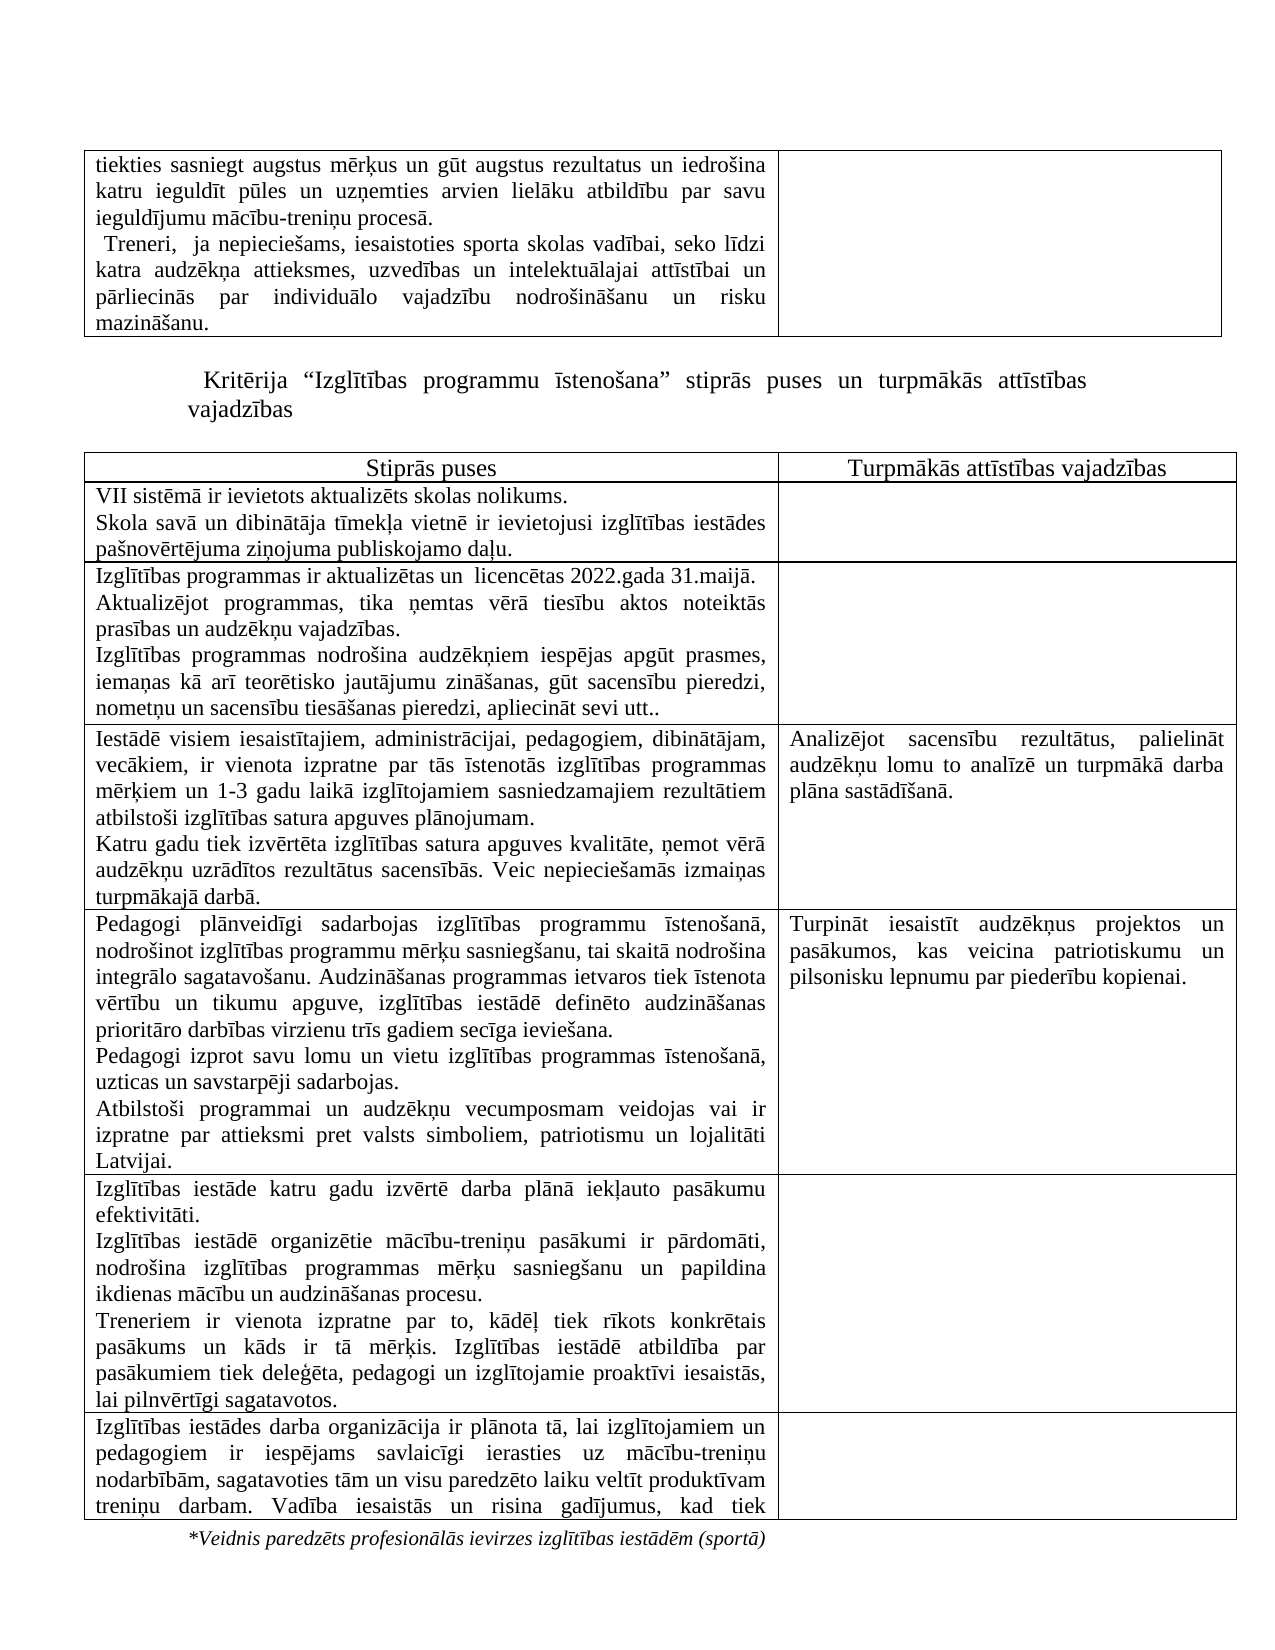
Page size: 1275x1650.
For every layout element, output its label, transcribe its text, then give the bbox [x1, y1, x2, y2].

table_cell [779, 483, 1236, 561]
table_header Turpmākās attīstības vajadzības [779, 453, 1236, 481]
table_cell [779, 151, 1221, 336]
text Kritērija “Izglītības programmu īstenošana” stiprās puses un turpmākās attīstības vajadzības [187, 365, 1087, 423]
table_cell Pedagogi plānveidīgi sadarbojas izglītības programmu īstenošanā, nodrošinot izglītības programmu mērķu sasniegšanu, tai skaitā nodrošina integrālo sagatavošanu. Audzināšanas programmas ietvaros tiek īstenota vērtību un tikumu apguve, izglītības iestādē definēto audzināšanas prioritāro darbības virzienu trīs gadiem secīga ieviešana. Pedagogi izprot savu lomu un vietu izglītības programmas īstenošanā, uzticas un savstarpēji sadarbojas. Atbilstoši programmai un audzēkņu vecumposmam veidojas vai ir izpratne par attieksmi pret valsts simboliem, patriotismu un lojalitāti Latvijai. [85, 910, 778, 1174]
table_cell [779, 563, 1236, 724]
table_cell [85, 151, 778, 336]
table_cell VII sistēmā ir ievietots aktualizēts skolas nolikums. Skola savā un dibinātāja tīmekļa vietnē ir ievietojusi izglītības iestādes pašnovērtējuma ziņojuma publiskojamo daļu. [85, 483, 778, 561]
table_cell [779, 1175, 1236, 1412]
table_cell Izglītības programmas ir aktualizētas un licencētas 2022.gada 31.maijā. Aktualizējot programmas, tika ņemtas vērā tiesību aktos noteiktās prasības un audzēkņu vajadzības. Izglītības programmas nodrošina audzēkņiem iespējas apgūt prasmes, iemaņas kā arī teorētisko jautājumu zināšanas, gūt sacensību pieredzi, nometņu un sacensību tiesāšanas pieredzi, apliecināt sevi utt.. [85, 563, 778, 724]
table_cell Turpināt iesaistīt audzēkņus projektos un pasākumos, kas veicina patriotiskumu un pilsonisku lepnumu par piederību kopienai. [779, 910, 1236, 1174]
table_cell [779, 1413, 1236, 1518]
table_cell Iestādē visiem iesaistītajiem, administrācijai, pedagogiem, dibinātājam, vecākiem, ir vienota izpratne par tās īstenotās izglītības programmas mērķiem un 1-3 gadu laikā izglītojamiem sasniedzamajiem rezultātiem atbilstoši izglītības satura apguves plānojumam. Katru gadu tiek izvērtēta izglītības satura apguves kvalitāte, ņemot vērā audzēkņu uzrādītos rezultātus sacensībās. Veic nepieciešamās izmaiņas turpmākajā darbā. [85, 725, 778, 909]
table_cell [85, 1413, 778, 1518]
table_cell Analizējot sacensību rezultātus, palielināt audzēkņu lomu to analīzē un turpmākā darba plāna sastādīšanā. [779, 725, 1236, 909]
table_header Stiprās puses [85, 453, 778, 481]
table_cell Izglītības iestāde katru gadu izvērtē darba plānā iekļauto pasākumu efektivitāti. Izglītības iestādē organizētie mācību-treniņu pasākumi ir pārdomāti, nodrošina izglītības programmas mērķu sasniegšanu un papildina ikdienas mācību un audzināšanas procesu. Treneriem ir vienota izpratne par to, kādēļ tiek rīkots konkrētais pasākums un kāds ir tā mērķis. Izglītības iestādē atbildība par pasākumiem tiek deleģēta, pedagogi un izglītojamie proaktīvi iesaistās, lai pilnvērtīgi sagatavotos. [85, 1175, 778, 1412]
